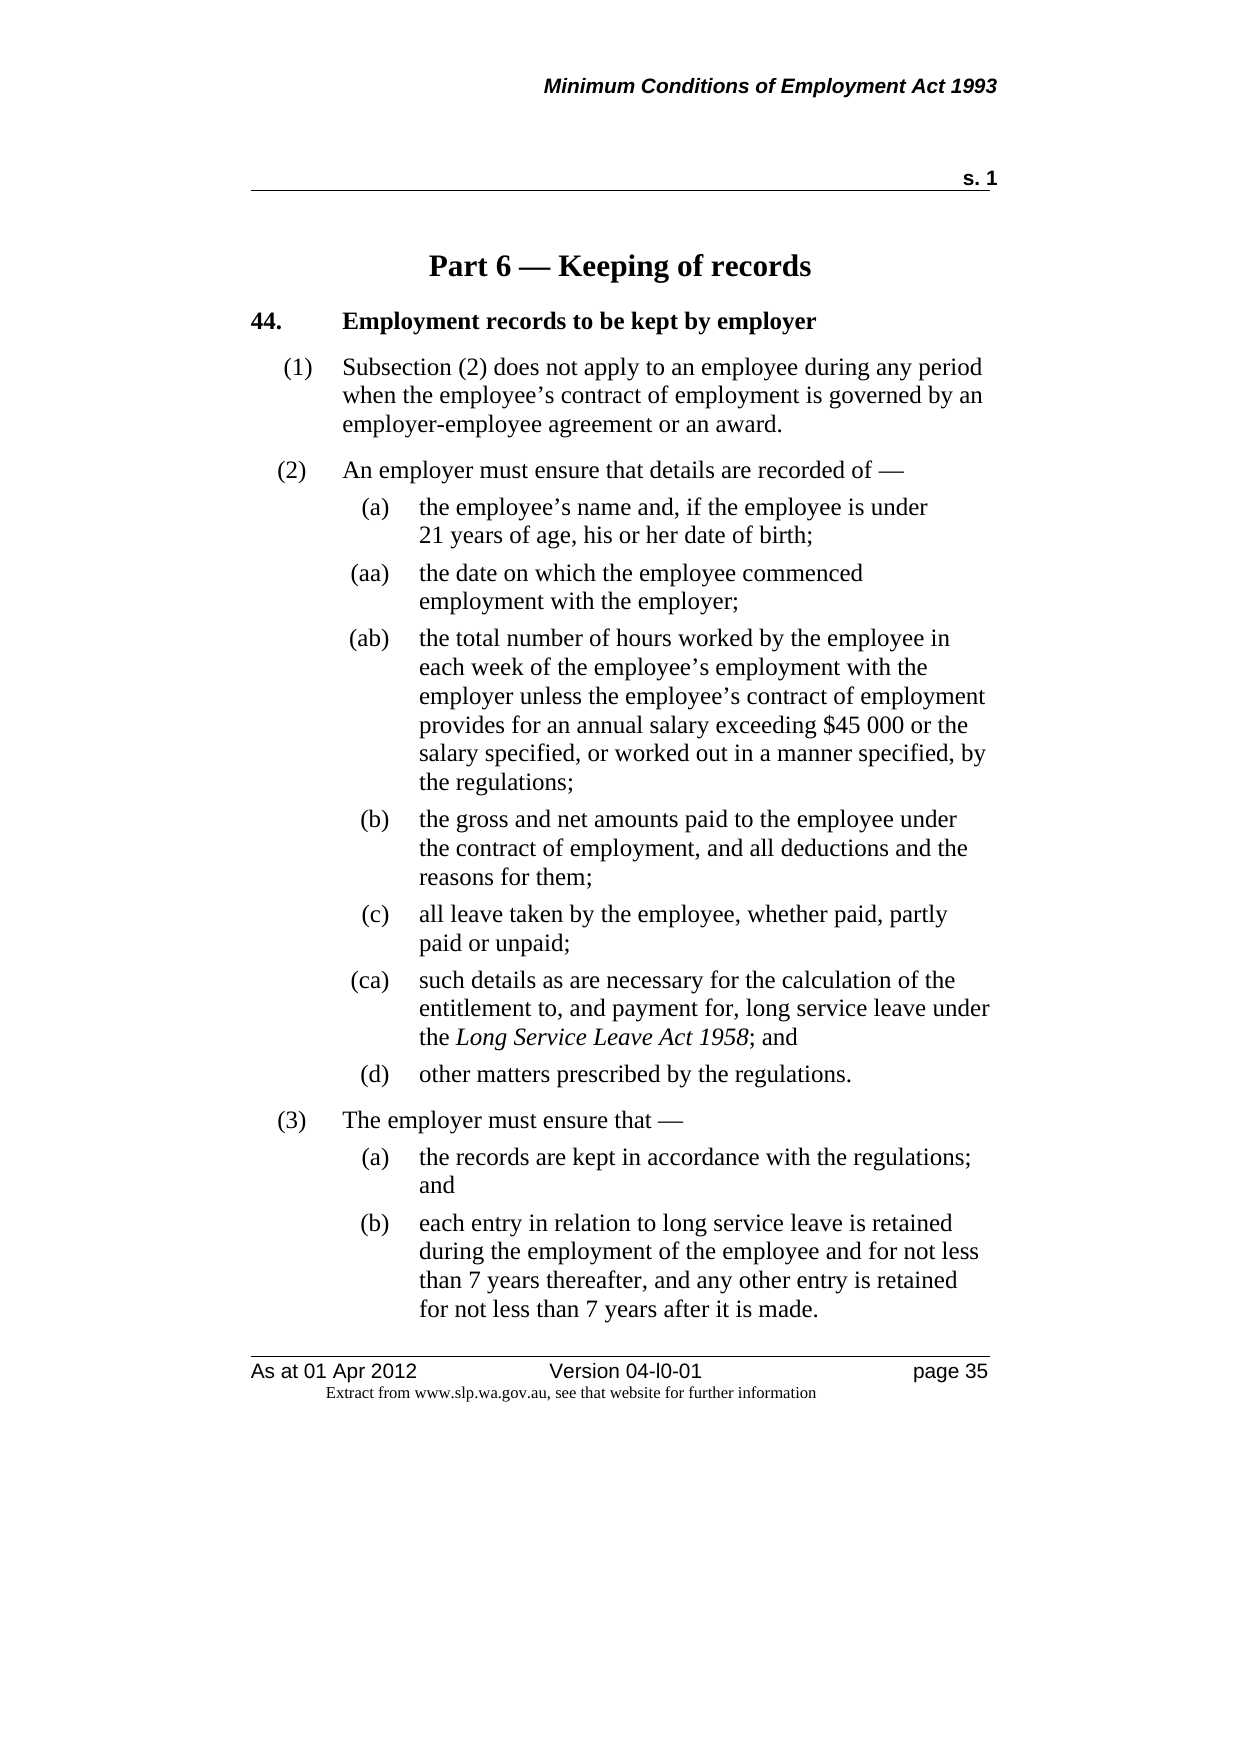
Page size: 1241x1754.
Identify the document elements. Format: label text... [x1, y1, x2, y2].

text (a) the records are kept in accordance with the regulations; and [251, 1142, 990, 1199]
text (3) The employer must ensure that — [251, 1105, 990, 1133]
text (1) Subsection (2) does not apply to an employee during any period when the employee’s contract of employment is governed by an employer-employee agreement or an award. [251, 352, 990, 438]
text (d) other matters prescribed by the regulations. [251, 1059, 990, 1088]
text (b) each entry in relation to long service leave is retained during the employment of the employee and for not less than 7 years thereafter, and any other entry is retained for not less than 7 years after it is made. [251, 1208, 990, 1323]
subtitle Part 6 — Keeping of records [251, 247, 990, 283]
text (ab) the total number of hours worked by the employee in each week of the employee’s employment with the employer unless the employee’s contract of employment provides for an annual salary exceeding $45 000 or the salary specified, or worked out in a manner specified, by the regulations; [251, 623, 990, 796]
subtitle 44. Employment records to be kept by employer [251, 306, 990, 335]
text (c) all leave taken by the employee, whether paid, partly paid or unpaid; [251, 899, 990, 956]
text (aa) the date on which the employee commenced employment with the employer; [251, 558, 990, 615]
text (2) An employer must ensure that details are recorded of — [251, 455, 990, 483]
text (b) the gross and net amounts paid to the employee under the contract of employment, and all deductions and the reasons for them; [251, 804, 990, 891]
text (a) the employee’s name and, if the employee is under 21 years of age, his or her date of birth; [251, 492, 990, 549]
text (ca) such details as are necessary for the calculation of the entitlement to, and payment for, long service leave under the Long Service Leave Act 1958; and [251, 965, 990, 1051]
